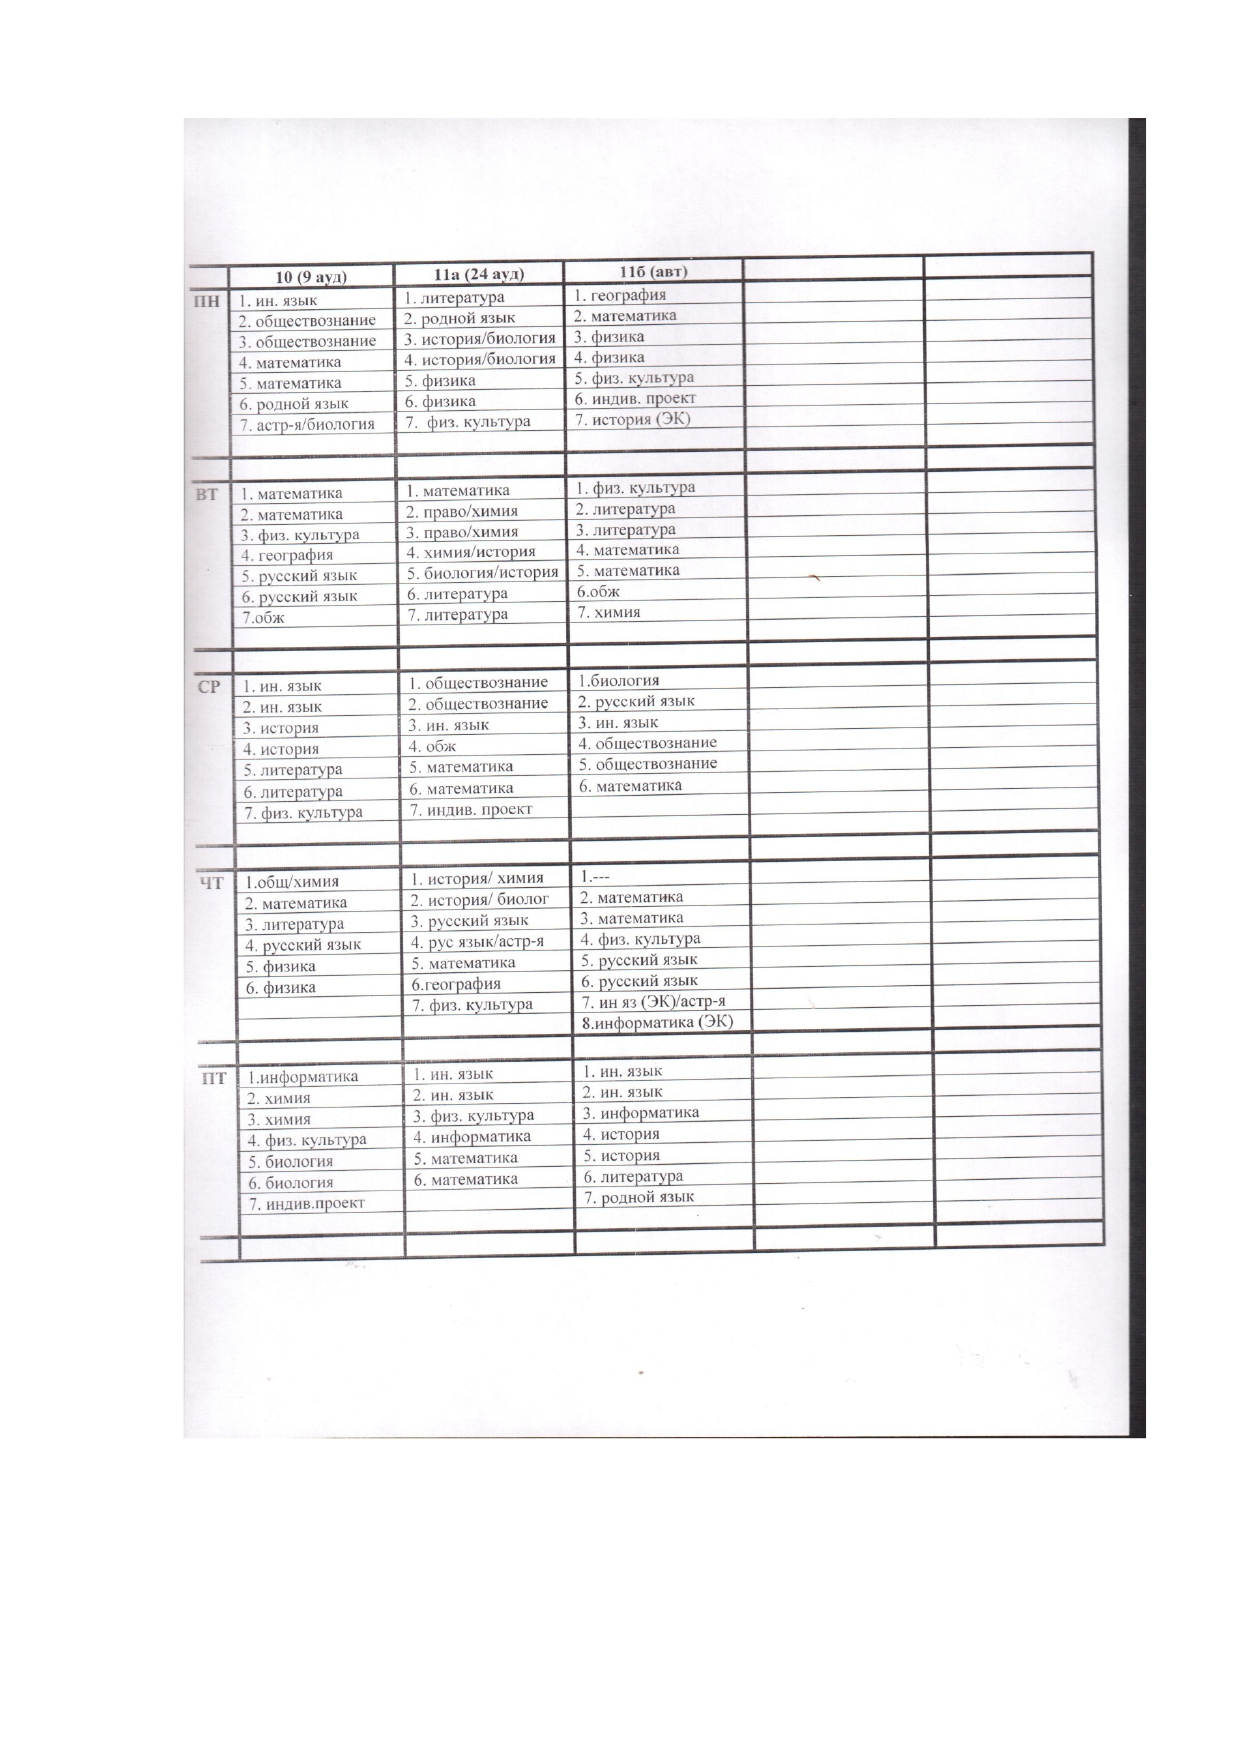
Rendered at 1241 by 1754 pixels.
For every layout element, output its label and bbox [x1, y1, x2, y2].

picture [177, 118, 1152, 1459]
